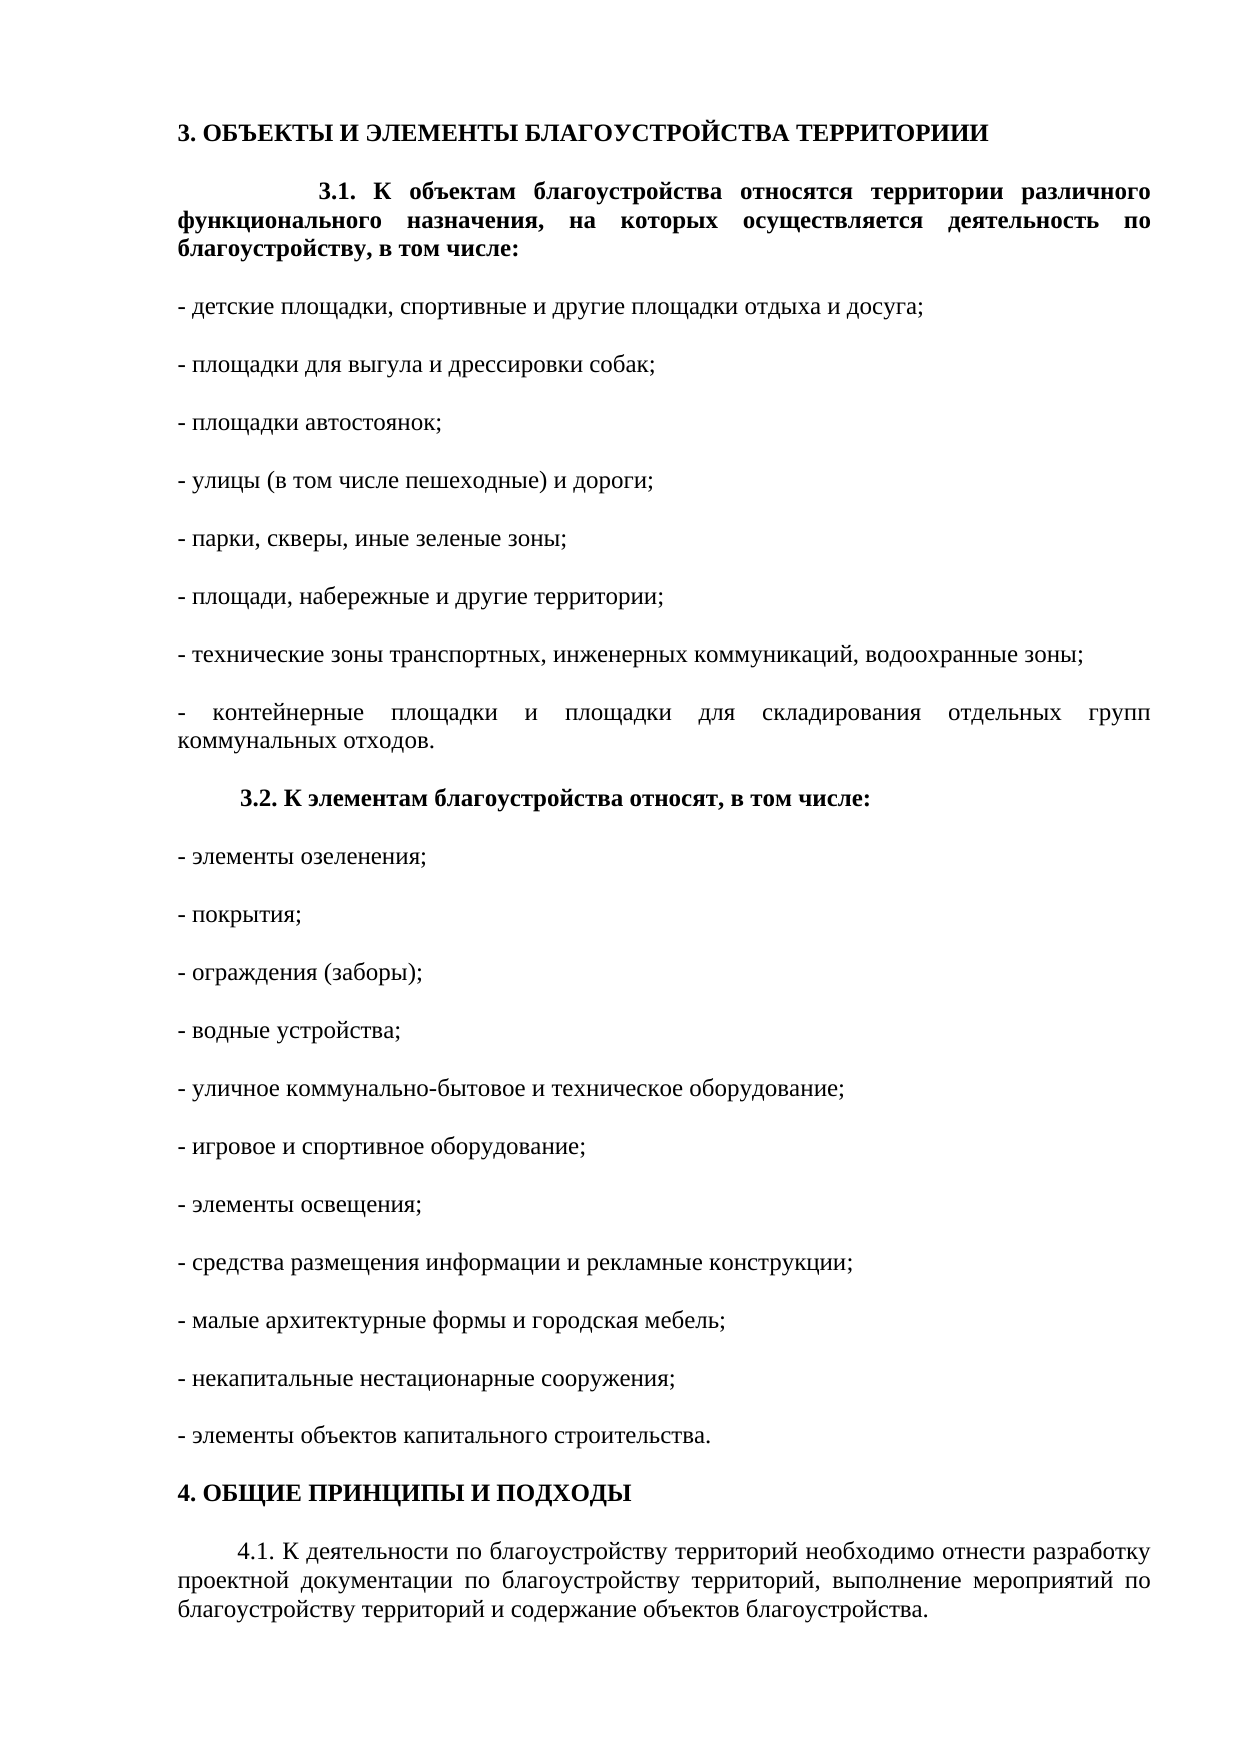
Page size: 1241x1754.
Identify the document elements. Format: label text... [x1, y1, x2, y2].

text - элементы озеленения; [177, 841, 1152, 870]
text - улицы (в том числе пешеходные) и дороги; [177, 465, 1152, 494]
text 4.1. К деятельности по благоустройству территорий необходимо отнести разработку проектной документации по благоустройству территорий, выполнение мероприятий по благоустройству территорий и содержание объектов благоустройства. [177, 1536, 1152, 1623]
text - покрытия; [177, 899, 1152, 928]
text 3.2. К элементам благоустройства относят, в том числе: [177, 783, 1152, 812]
text - элементы объектов капитального строительства. [177, 1421, 1152, 1449]
text - парки, скверы, иные зеленые зоны; [177, 523, 1152, 552]
text - технические зоны транспортных, инженерных коммуникаций, водоохранные зоны; [177, 639, 1152, 668]
text - средства размещения информации и рекламные конструкции; [177, 1247, 1152, 1276]
text - площадки для выгула и дрессировки собак; [177, 349, 1152, 378]
text - элементы освещения; [177, 1189, 1152, 1218]
text 3.1. К объектам благоустройства относятся территории различного функционального назначения, на которых осуществляется деятельность по благоустройству, в том числе: [177, 176, 1152, 262]
text - уличное коммунально-бытовое и техническое оборудование; [177, 1073, 1152, 1102]
text - игровое и спортивное оборудование; [177, 1131, 1152, 1160]
text - площадки автостоянок; [177, 407, 1152, 436]
text - площади, набережные и другие территории; [177, 581, 1152, 610]
text - некапитальные нестационарные сооружения; [177, 1363, 1152, 1391]
text 3. ОБЪЕКТЫ И ЭЛЕМЕНТЫ БЛАГОУСТРОЙСТВА ТЕРРИТОРИИИ [177, 118, 1152, 147]
text 4. ОБЩИЕ ПРИНЦИПЫ И ПОДХОДЫ [177, 1478, 1152, 1507]
text - ограждения (заборы); [177, 957, 1152, 986]
text - детские площадки, спортивные и другие площадки отдыха и досуга; [177, 291, 1152, 320]
text - водные устройства; [177, 1015, 1152, 1044]
text - контейнерные площадки и площадки для складирования отдельных групп коммунальных отходов. [177, 697, 1152, 754]
text - малые архитектурные формы и городская мебель; [177, 1305, 1152, 1333]
